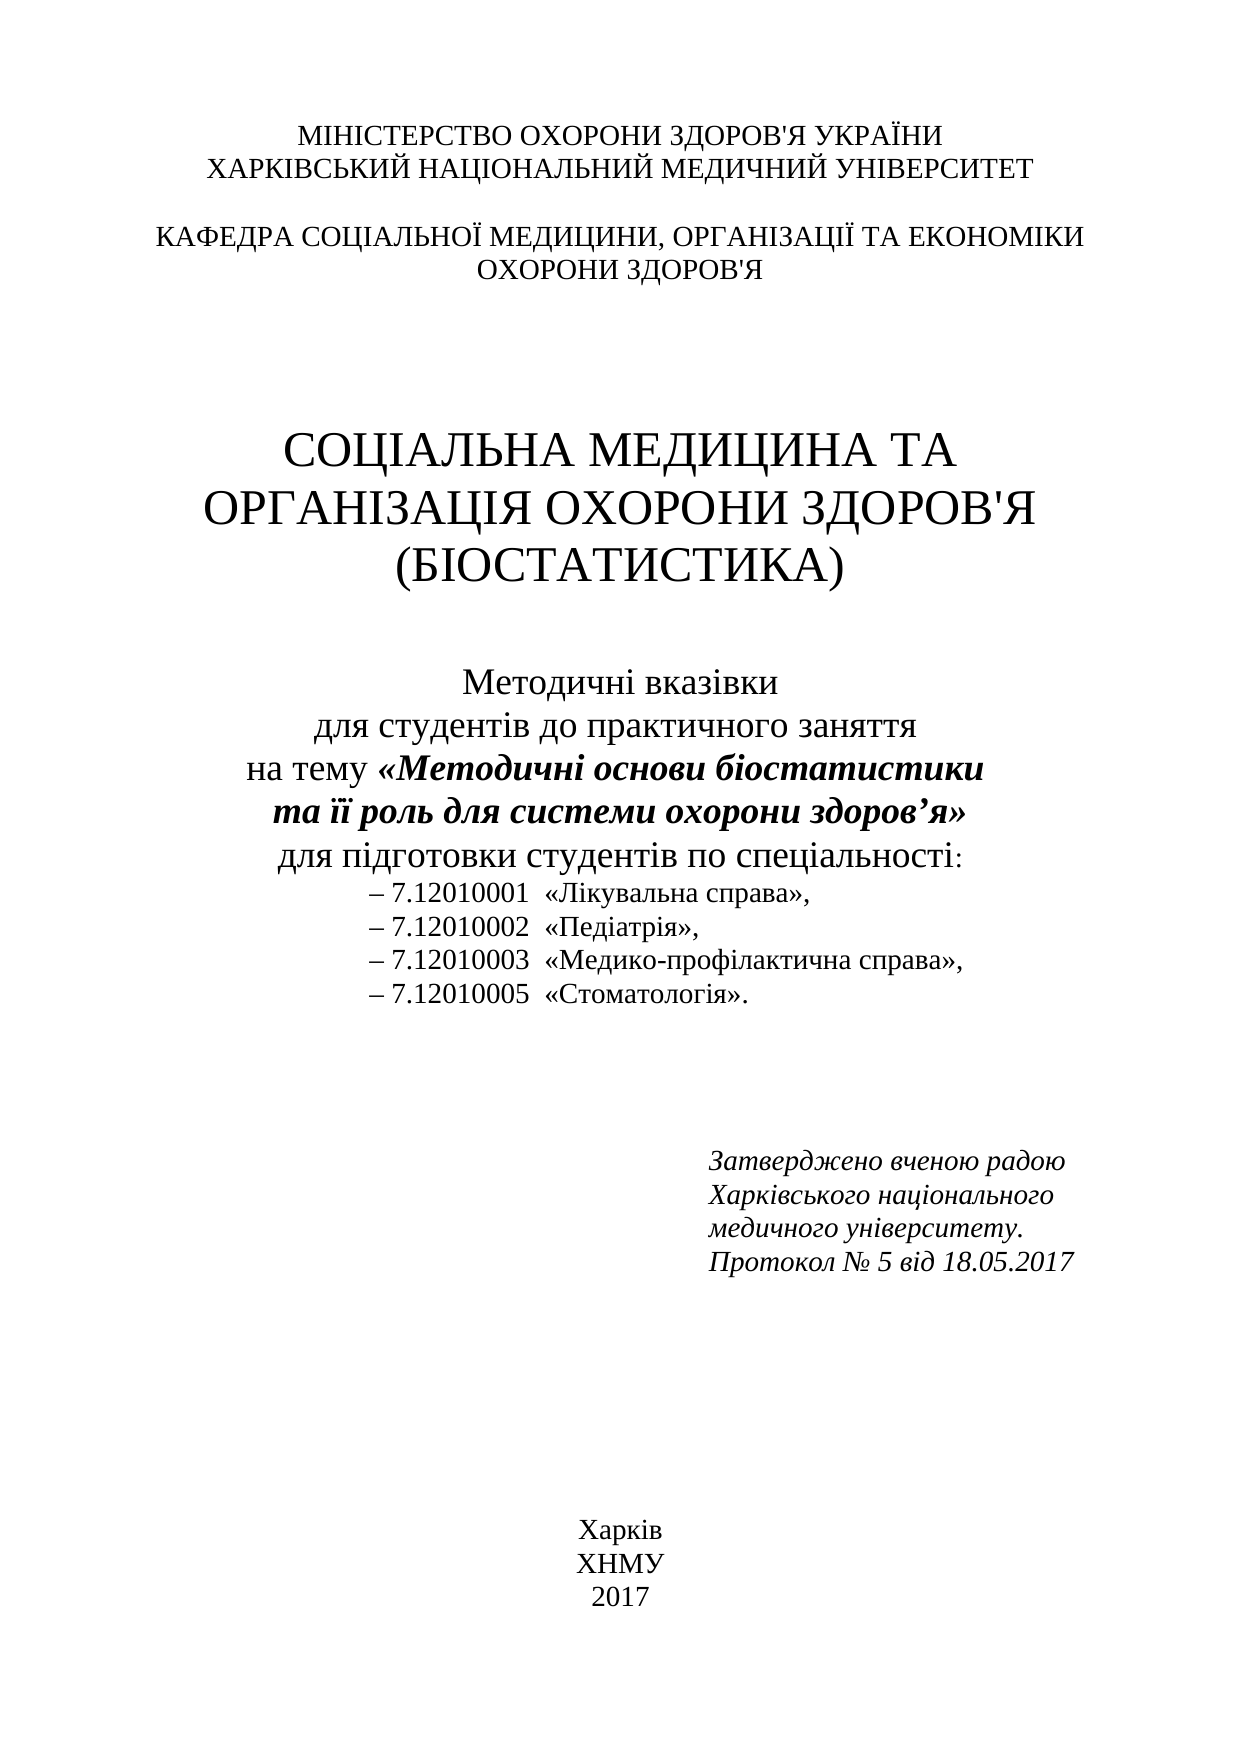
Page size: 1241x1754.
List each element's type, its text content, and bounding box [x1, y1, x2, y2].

text Протокол № 5 від 18.05.2017 [709, 1244, 1122, 1278]
text Харків [118, 1512, 1122, 1546]
text ХНМУ [118, 1546, 1122, 1579]
text – 7.12010005 «Стоматологія». [369, 976, 1122, 1009]
text 2017 [118, 1579, 1122, 1613]
text для підготовки студентів по спеціальності: [118, 832, 1122, 875]
text Затверджено вченою радою Харківського національного [709, 1143, 1122, 1211]
text (БІОСТАТИСТИКА) [118, 535, 1122, 592]
text – 7.12010001 «Лікувальна справа», [369, 875, 1122, 909]
text КАФЕДРА СОЦІАЛЬНОЇ МЕДИЦИНИ, ОРГАНІЗАЦІЇ ТА ЕКОНОМІКИ ОХОРОНИ ЗДОРОВ'Я [118, 219, 1122, 286]
text – 7.12010002 «Педіатрія», [369, 909, 1122, 942]
text Методичні вказівки [118, 659, 1122, 703]
text – 7.12010003 «Медико-профілактична справа», [369, 942, 1122, 976]
text МІНІСТЕРСТВО ОХОРОНИ ЗДОРОВ'Я УКРАЇНИ [118, 118, 1122, 152]
text для студентів до практичного заняття на тему «Методичні основи біостатистики та її роль для системи охорони здоров’я» [118, 703, 1122, 832]
text СОЦІАЛЬНА МЕДИЦИНА ТА ОРГАНІЗАЦІЯ ОХОРОНИ ЗДОРОВ'Я [118, 420, 1122, 535]
text медичного університету. [709, 1211, 1122, 1244]
text ХАРКІВСЬКИЙ НАЦІОНАЛЬНИЙ МЕДИЧНИЙ УНІВЕРСИТЕТ [118, 152, 1122, 185]
